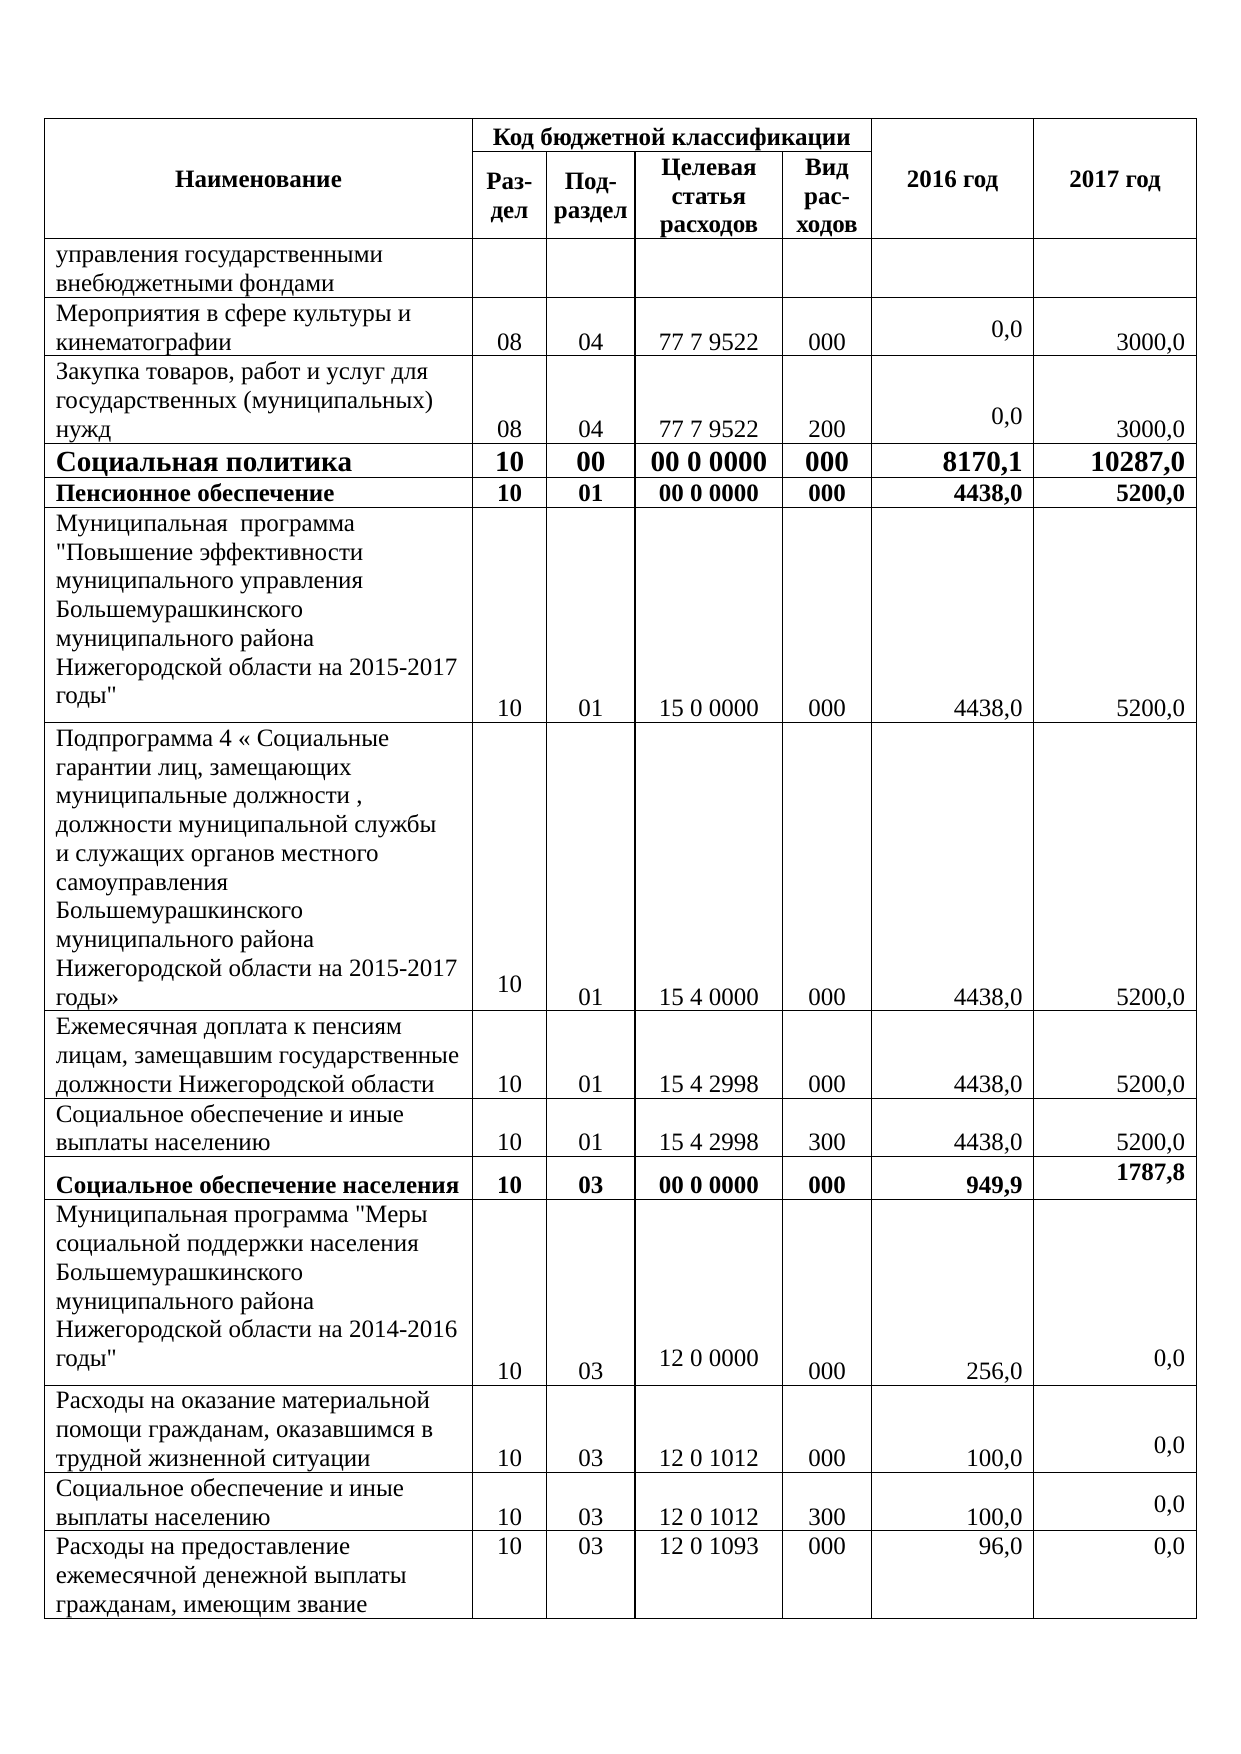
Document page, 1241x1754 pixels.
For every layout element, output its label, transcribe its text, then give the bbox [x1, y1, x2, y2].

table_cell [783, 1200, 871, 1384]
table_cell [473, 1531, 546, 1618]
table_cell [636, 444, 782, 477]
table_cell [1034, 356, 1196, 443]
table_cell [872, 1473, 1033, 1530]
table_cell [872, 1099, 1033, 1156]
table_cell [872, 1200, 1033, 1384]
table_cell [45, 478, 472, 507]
table_cell Под-раздел [547, 152, 634, 238]
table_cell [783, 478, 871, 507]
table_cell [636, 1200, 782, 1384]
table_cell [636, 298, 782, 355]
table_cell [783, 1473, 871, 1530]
table_cell Вид рас-ходов [783, 152, 871, 238]
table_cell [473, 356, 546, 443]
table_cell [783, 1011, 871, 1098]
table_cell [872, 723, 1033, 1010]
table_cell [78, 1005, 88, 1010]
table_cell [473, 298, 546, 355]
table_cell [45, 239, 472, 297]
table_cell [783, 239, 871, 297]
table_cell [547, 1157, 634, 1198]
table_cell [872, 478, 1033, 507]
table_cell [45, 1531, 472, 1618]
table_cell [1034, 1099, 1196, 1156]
table_header Код бюджетной классификации [473, 119, 871, 151]
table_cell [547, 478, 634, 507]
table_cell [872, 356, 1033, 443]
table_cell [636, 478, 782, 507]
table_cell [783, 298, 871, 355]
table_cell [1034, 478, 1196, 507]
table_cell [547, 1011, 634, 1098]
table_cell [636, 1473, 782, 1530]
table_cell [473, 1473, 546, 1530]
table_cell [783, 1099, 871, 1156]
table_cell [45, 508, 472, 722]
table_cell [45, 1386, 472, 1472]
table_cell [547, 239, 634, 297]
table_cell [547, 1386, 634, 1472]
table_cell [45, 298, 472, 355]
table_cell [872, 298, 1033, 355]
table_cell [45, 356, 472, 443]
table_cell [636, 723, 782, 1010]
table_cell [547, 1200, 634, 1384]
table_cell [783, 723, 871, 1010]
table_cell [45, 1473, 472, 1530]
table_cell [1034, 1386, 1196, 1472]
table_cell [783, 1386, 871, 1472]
table_header Наименование [45, 119, 472, 238]
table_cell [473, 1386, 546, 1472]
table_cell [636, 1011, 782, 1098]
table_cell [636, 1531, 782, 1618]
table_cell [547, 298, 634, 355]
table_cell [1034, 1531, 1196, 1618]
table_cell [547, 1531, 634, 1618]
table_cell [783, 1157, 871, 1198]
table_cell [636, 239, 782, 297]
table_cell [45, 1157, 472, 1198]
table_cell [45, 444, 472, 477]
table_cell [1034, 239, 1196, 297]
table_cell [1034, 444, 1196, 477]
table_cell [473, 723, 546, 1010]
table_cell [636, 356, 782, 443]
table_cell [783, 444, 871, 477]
table_header 2017 год [1034, 119, 1196, 238]
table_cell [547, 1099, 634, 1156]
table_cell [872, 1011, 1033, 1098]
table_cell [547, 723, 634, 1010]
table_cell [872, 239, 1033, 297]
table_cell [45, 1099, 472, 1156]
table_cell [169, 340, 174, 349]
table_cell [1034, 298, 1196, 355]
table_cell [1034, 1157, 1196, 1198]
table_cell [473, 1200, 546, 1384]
table_cell Целевая статья расходов [636, 152, 782, 238]
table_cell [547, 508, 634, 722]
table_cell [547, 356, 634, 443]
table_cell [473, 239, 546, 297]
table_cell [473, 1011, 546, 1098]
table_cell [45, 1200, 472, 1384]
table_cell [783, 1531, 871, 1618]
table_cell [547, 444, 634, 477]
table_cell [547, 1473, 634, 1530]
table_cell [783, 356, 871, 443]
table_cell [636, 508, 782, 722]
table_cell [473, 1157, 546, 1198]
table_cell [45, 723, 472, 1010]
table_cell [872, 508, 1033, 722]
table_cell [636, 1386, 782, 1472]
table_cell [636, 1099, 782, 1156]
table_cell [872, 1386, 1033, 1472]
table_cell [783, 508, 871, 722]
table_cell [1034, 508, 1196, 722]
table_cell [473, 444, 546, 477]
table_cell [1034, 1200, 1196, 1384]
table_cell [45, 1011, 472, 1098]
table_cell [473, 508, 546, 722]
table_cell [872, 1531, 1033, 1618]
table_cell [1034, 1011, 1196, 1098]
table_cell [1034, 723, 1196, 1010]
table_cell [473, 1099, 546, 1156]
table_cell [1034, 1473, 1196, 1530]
table_header 2016 год [872, 119, 1033, 238]
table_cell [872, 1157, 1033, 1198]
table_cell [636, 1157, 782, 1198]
table_cell Раз-дел [473, 152, 546, 238]
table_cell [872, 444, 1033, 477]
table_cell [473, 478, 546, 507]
